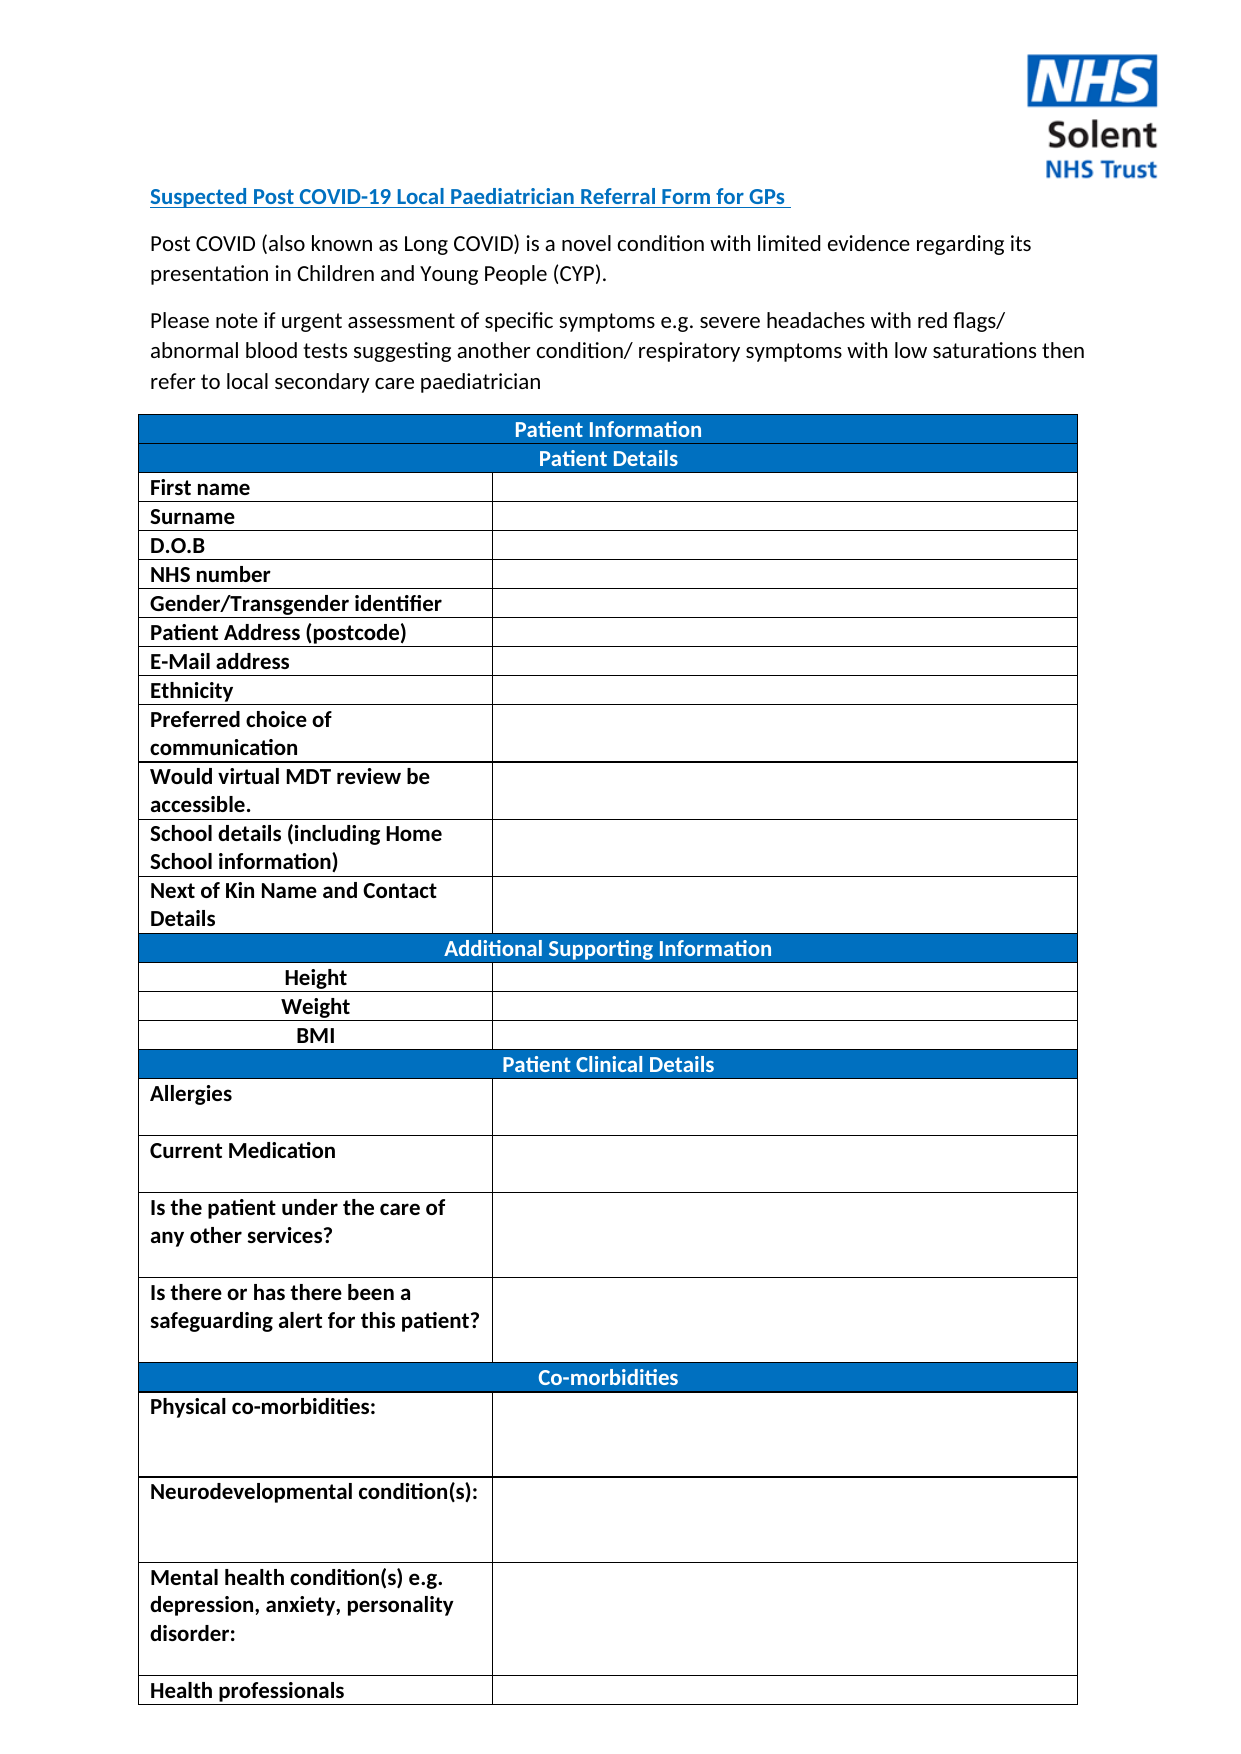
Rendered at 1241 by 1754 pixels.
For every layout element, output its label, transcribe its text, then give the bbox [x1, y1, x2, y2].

table_cell [493, 618, 1077, 646]
table_cell [493, 589, 1077, 617]
table_cell Height [139, 963, 492, 991]
table_cell E-Mail address [139, 647, 492, 675]
table_cell Is there or has there been a safeguarding alert for this patient? [139, 1278, 492, 1362]
table_header Patient Information [139, 415, 1077, 443]
table_cell [493, 963, 1077, 991]
table_cell NHS number [139, 560, 492, 588]
table_cell [493, 705, 1077, 761]
table_cell Allergies [139, 1079, 492, 1135]
table_cell [493, 1079, 1077, 1135]
table_cell School details (including Home School information) [139, 820, 492, 876]
table_cell [493, 1563, 1077, 1675]
table_cell Additional Supporting Information [139, 934, 1077, 962]
table_cell Preferred choice of communication [139, 705, 492, 761]
table_cell [493, 1021, 1077, 1049]
table_cell Patient Clinical Details [139, 1050, 1077, 1078]
table_cell [493, 1278, 1077, 1362]
table_cell [493, 473, 1077, 501]
table_cell [493, 647, 1077, 675]
table_cell First name [139, 473, 492, 501]
table_cell Current Medication [139, 1136, 492, 1192]
table_cell [493, 502, 1077, 530]
table_cell Physical co-morbidities: [139, 1393, 492, 1476]
table_cell Gender/Transgender identifier [139, 589, 492, 617]
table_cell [139, 1676, 492, 1704]
table_cell Surname [139, 502, 492, 530]
table_cell [493, 531, 1077, 559]
table_cell [493, 1676, 1077, 1704]
table_cell Next of Kin Name and Contact Details [139, 877, 492, 933]
table_cell [493, 763, 1077, 818]
table_cell Weight [139, 992, 492, 1020]
text Suspected Post COVID-19 Local Paediatrician Referral Form for GPs [150, 182, 1001, 210]
table_cell Is the patient under the care of any other services? [139, 1193, 492, 1277]
table_cell [493, 1136, 1077, 1192]
table_cell Co-morbidities [139, 1363, 1077, 1391]
text Please note if urgent assessment of specific symptoms e.g. severe headaches with red flags/ abnormal blood tests suggesting another condition/ respiratory symptoms with low saturations then refer to local secondary care paediatrician [150, 306, 1090, 395]
table_cell Neurodevelopmental condition(s): [139, 1478, 492, 1562]
table_cell D.O.B [139, 531, 492, 559]
table_cell [493, 676, 1077, 704]
table_cell [493, 820, 1077, 876]
table_cell [493, 1393, 1077, 1476]
table_cell Patient Address (postcode) [139, 618, 492, 646]
table_cell [493, 560, 1077, 588]
table_cell Patient Details [139, 444, 1077, 472]
table_cell [493, 1478, 1077, 1562]
table_cell [493, 992, 1077, 1020]
table_cell [493, 877, 1077, 933]
table_cell Mental health condition(s) e.g. depression, anxiety, personality disorder: [139, 1563, 492, 1675]
text Post COVID (also known as Long COVID) is a novel condition with limited evidence regarding its presentation in Children and Young People (CYP). [150, 229, 1090, 287]
table_cell Would virtual MDT review be accessible. [139, 763, 492, 818]
table_cell [493, 1193, 1077, 1277]
table_cell BMI [139, 1021, 492, 1049]
table_cell Ethnicity [139, 676, 492, 704]
